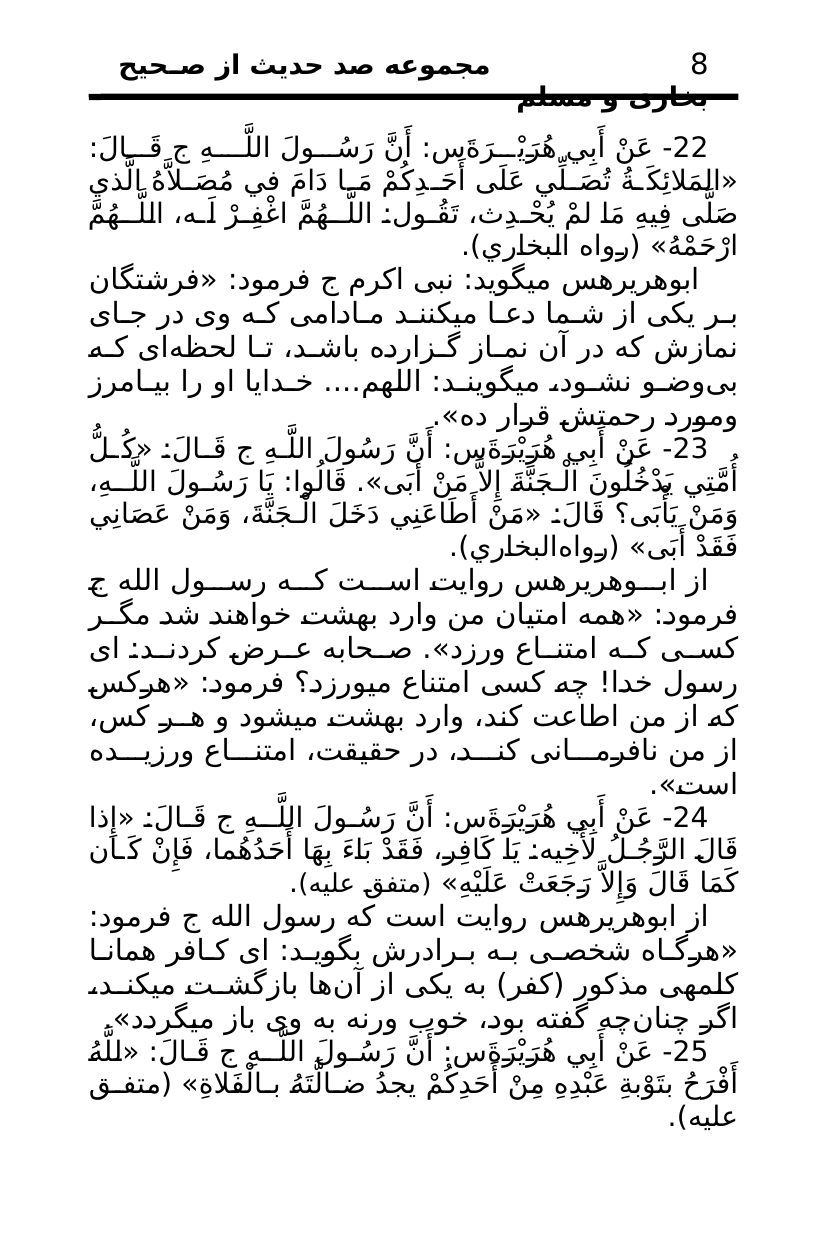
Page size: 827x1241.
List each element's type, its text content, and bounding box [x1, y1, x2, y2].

text 24- عَنْ أَبِي هُرَيْرَةَس: أَنَّ رَسُولَ اللَّـهِ ج قَالَ: «إِذا قَالَ الرَّجُـلُ لأَخِيه: يَا كَافِر، فَقَدْ بَاءَ بِهَا أَحَدُهُما، فَإِنْ كَان كَمَا قَالَ وَإِلاَّ رَجَعَتْ عَلَيْهِ» (متفق عليه). [89, 801, 738, 899]
text 25- عَنْ أَبِي هُرَيْرَةَس: أَنَّ رَسُولَ اللَّـهِ ج قَالَ: «للَّهُ أَفْرَحُ بتَوْبةِ عَبْدِهِ مِنْ أَحَدِكُمْ يجدُ ضالَّتَهُ بالْفَلاةِ» (متفق عليه). [89, 1035, 738, 1133]
text ابوهریرهس میگوید: نبی اکرم ج فرمود: «فرشتگان بر یکی از شما دعا میکنند مادامی که وی در جای نمازش که در آن نماز گزارده باشد، تا لحظه‌ای که بی‌وضو نشود، میگویند: اللهم.... خدایا او را بیامرز ومورد رحمتش قرار ده». [89, 262, 738, 432]
text 22- عَنْ أَبِي هُرَيْرَةَس: أَنَّ رَسُولَ اللَّـهِ ج قَالَ: «المَلائِكَةُ تُصَلِّي عَلَى أَحَدِكُمْ مَا دَامَ في مُصَلاَّهُ الَّذي صَلَّى فِيهِ مَا لمْ يُحْدِث، تَقُول: اللَّـهُمَّ اغْفِرْ لَه، اللَّـهُمَّ ارْحَمْهُ» (رواه البخاري). [89, 132, 738, 262]
text از ابوهریرهس روایت است که رسول الله ج فرمود: «هرگاه شخصی به برادرش بگوید: ای کافر همانا کلمهی مذکور (کفر) به یکی از آن‌ها بازگشت میکند، اگر چنان‌چه گفته بود، خوب ورنه به وی باز میگردد». [89, 899, 738, 1035]
text از ابوهریرهس روایت است که رسول الله ج فرمود: «همه امتیان من وارد بهشت خواهند شد مگر کسی که امتناع ورزد». صحابه عرض کردند: ای رسول خدا! چه کسی امتناع میورزد؟ فرمود: «هرکس که از من اطاعت کند، وارد بهشت میشود و هر کس، از من نافرمانی کند، در حقیقت، امتناع ورزیده است». [89, 563, 738, 801]
text 23- عَنْ أَبِي هُرَيْرَةَس: أَنَّ رَسُولَ اللَّـهِ ج قَالَ: «كُلُّ أُمَّتِي يَدْخُلُونَ الْـجَنَّةَ إِلاَّ مَنْ أَبَى». قَالُوا: يَا رَسُولَ اللَّـهِ، وَمَنْ يَأْبَى؟ قَالَ: «مَنْ أَطَاعَنِي دَخَلَ الْـجَنَّةَ، وَمَنْ عَصَانِي فَقَدْ أَبَى» (رواه‌البخاري). [89, 432, 738, 563]
